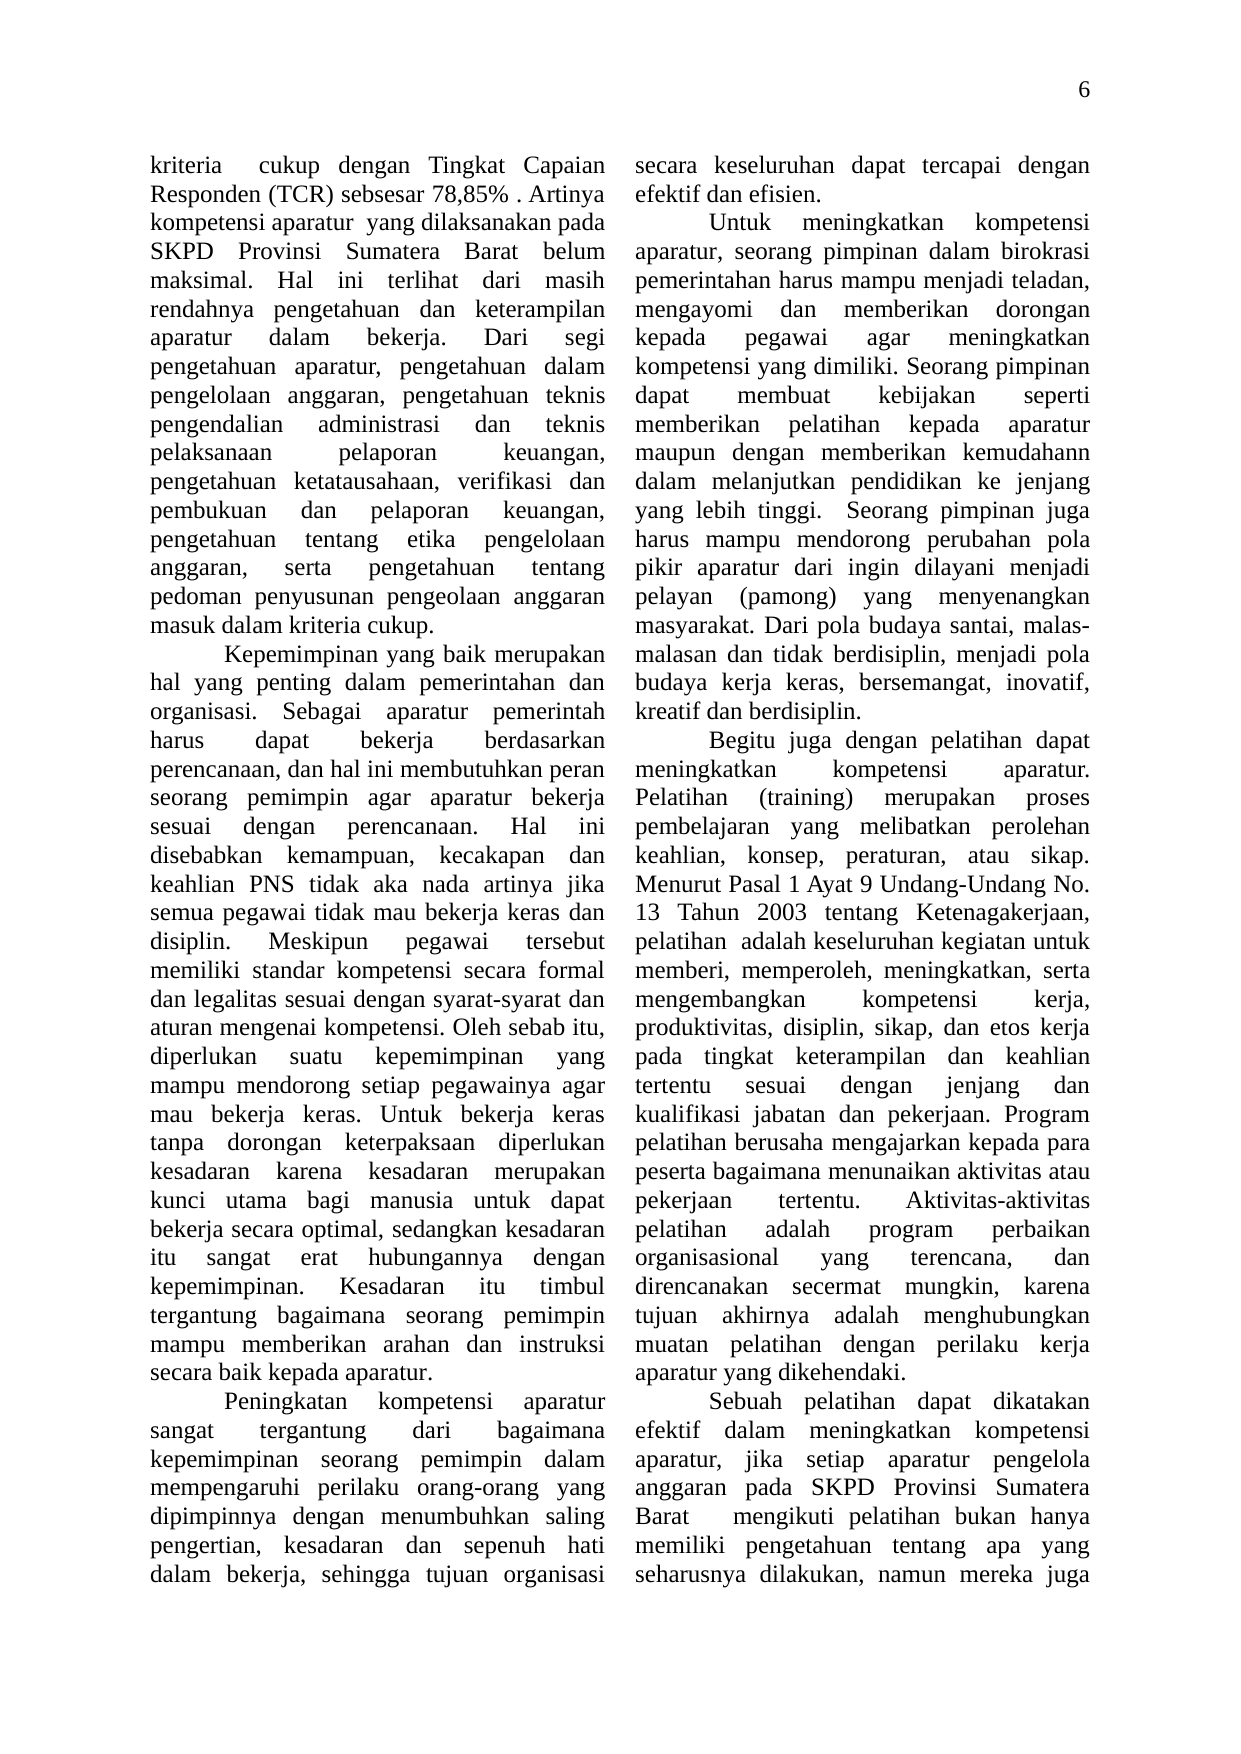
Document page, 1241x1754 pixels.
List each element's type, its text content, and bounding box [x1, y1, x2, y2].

title Begitu juga dengan pelatihan dapat meningkatkan kompetensi aparatur. Pelatihan (training) merupakan proses pembelajaran yang melibatkan perolehan keahlian, konsep, peraturan, atau sikap. Menurut Pasal 1 Ayat 9 Undang-Undang No. 13 Tahun 2003 tentang Ketenagakerjaan, pelatihan adalah keseluruhan kegiatan untuk memberi, memperoleh, meningkatkan, serta mengembangkan kompetensi kerja, produktivitas, disiplin, sikap, dan etos kerja pada tingkat keterampilan dan keahlian tertentu sesuai dengan jenjang dan kualifikasi jabatan dan pekerjaan. Program pelatihan berusaha mengajarkan kepada para peserta bagaimana menunaikan aktivitas atau pekerjaan tertentu. Aktivitas-aktivitas pelatihan adalah program perbaikan organisasional yang terencana, dan direncanakan secermat mungkin, karena tujuan akhirnya adalah menghubungkan muatan pelatihan dengan perilaku kerja aparatur yang dikehendaki. [635, 725, 1090, 1386]
text Peningkatan kompetensi aparatur sangat tergantung dari bagaimana kepemimpinan seorang pemimpin dalam mempengaruhi perilaku orang-orang yang dipimpinnya dengan menumbuhkan saling pengertian, kesadaran dan sepenuh hati dalam bekerja, sehingga tujuan organisasi secara keseluruhan dapat tercapai dengan efektif dan efisien. [635, 150, 1090, 207]
text Peningkatan kompetensi aparatur sangat tergantung dari bagaimana kepemimpinan seorang pemimpin dalam mempengaruhi perilaku orang-orang yang dipimpinnya dengan menumbuhkan saling pengertian, kesadaran dan sepenuh hati dalam bekerja, sehingga tujuan organisasi secara keseluruhan dapat tercapai dengan efektif dan efisien. [150, 1386, 605, 1587]
text Untuk meningkatkan kompetensi aparatur, seorang pimpinan dalam birokrasi pemerintahan harus mampu menjadi teladan, mengayomi dan memberikan dorongan kepada pegawai agar meningkatkan kompetensi yang dimiliki. Seorang pimpinan dapat membuat kebijakan seperti memberikan pelatihan kepada aparatur maupun dengan memberikan kemudahann dalam melanjutkan pendidikan ke jenjang yang lebih tinggi. Seorang pimpinan juga harus mampu mendorong perubahan pola pikir aparatur dari ingin dilayani menjadi pelayan (pamong) yang menyenangkan masyarakat. Dari pola budaya santai, malas-malasan dan tidak berdisiplin, menjadi pola budaya kerja keras, bersemangat, inovatif, kreatif dan berdisiplin. [635, 207, 1090, 725]
text Kepemimpinan yang baik merupakan hal yang penting dalam pemerintahan dan organisasi. Sebagai aparatur pemerintah harus dapat bekerja berdasarkan perencanaan, dan hal ini membutuhkan peran seorang pemimpin agar aparatur bekerja sesuai dengan perencanaan. Hal ini disebabkan kemampuan, kecakapan dan keahlian PNS tidak aka nada artinya jika semua pegawai tidak mau bekerja keras dan disiplin. Meskipun pegawai tersebut memiliki standar kompetensi secara formal dan legalitas sesuai dengan syarat-syarat dan aturan mengenai kompetensi. Oleh sebab itu, diperlukan suatu kepemimpinan yang mampu mendorong setiap pegawainya agar mau bekerja keras. Untuk bekerja keras tanpa dorongan keterpaksaan diperlukan kesadaran karena kesadaran merupakan kunci utama bagi manusia untuk dapat bekerja secara optimal, sedangkan kesadaran itu sangat erat hubungannya dengan kepemimpinan. Kesadaran itu timbul tergantung bagaimana seorang pemimpin mampu memberikan arahan dan instruksi secara baik kepada aparatur. [150, 639, 605, 1386]
